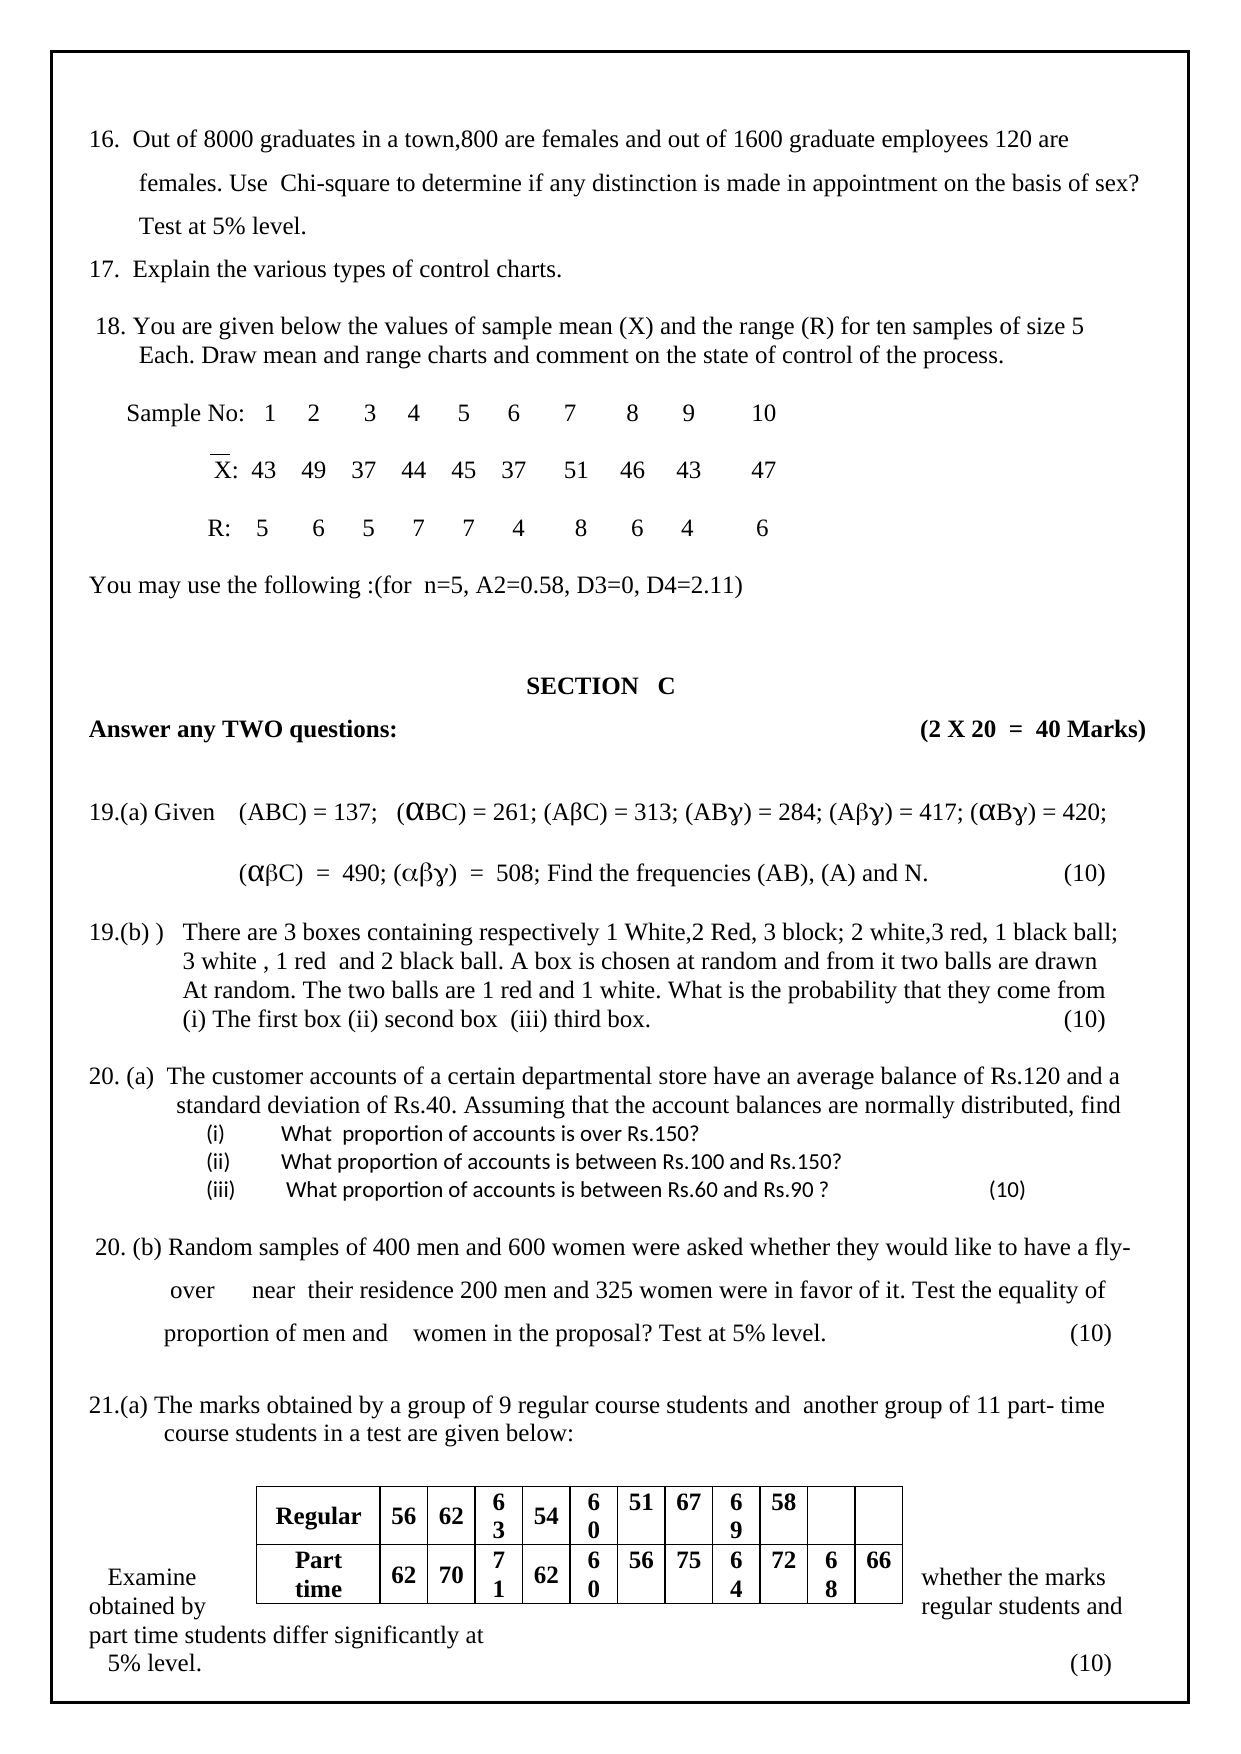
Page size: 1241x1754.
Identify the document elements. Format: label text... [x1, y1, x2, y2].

text Each. Draw mean and range charts and comment on the state of control of the process. [89, 340, 1152, 369]
table_cell 70 [428, 1545, 474, 1603]
table_cell 75 [666, 1545, 712, 1603]
list What proportion of accounts is over Rs.150? [206, 1119, 1152, 1147]
text Sample No: 1 2 3 4 5 6 7 8 9 10 [89, 398, 1152, 426]
table_cell 62 [523, 1545, 569, 1603]
table_cell 64 [713, 1545, 759, 1603]
text standard deviation of Rs.40. Assuming that the account balances are normally distributed, find [89, 1090, 1152, 1119]
text females. Use Chi-square to determine if any distinction is made in appointment on the basis of sex? [89, 168, 1152, 196]
table_header 58 [761, 1487, 807, 1544]
text Examine whether the marks obtained by regular students and part time students differ significantly at [89, 1562, 1152, 1648]
table_cell 60 [571, 1545, 617, 1603]
table_cell 62 [381, 1545, 427, 1603]
table_header [808, 1487, 854, 1544]
text 5% level. (10) [89, 1648, 1152, 1677]
table_cell 56 [618, 1545, 664, 1603]
text 17. Explain the various types of control charts. [89, 254, 1152, 283]
text You may use the following :(for n=5, A2=0.58, D3=0, D4=2.11) [89, 570, 1152, 599]
text X: 43 49 37 44 45 37 51 46 43 47 [89, 455, 1152, 484]
text 20. (a) The customer accounts of a certain departmental store have an average balance of Rs.120 and a [89, 1061, 1152, 1090]
table_header 67 [666, 1487, 712, 1544]
text 21.(a) The marks obtained by a group of 9 regular course students and another group of 11 part- time [89, 1390, 1152, 1418]
text 3 white , 1 red and 2 black ball. A box is chosen at random and from it two balls are drawn [89, 946, 1152, 975]
table_header 60 [571, 1487, 617, 1544]
table_cell 66 [856, 1545, 902, 1603]
table_cell Part time [257, 1545, 379, 1603]
table_header 62 [428, 1487, 474, 1544]
text proportion of men and women in the proposal? Test at 5% level. (10) [89, 1318, 1152, 1347]
text over near their residence 200 men and 325 women were in favor of it. Test the equality of [89, 1275, 1152, 1303]
list What proportion of accounts is between Rs.100 and Rs.150? [206, 1147, 1152, 1175]
table_header 51 [618, 1487, 664, 1544]
text (αC) = 490; () = 508; Find the frequencies (AB), (A) and N. (10) [89, 850, 1152, 889]
text (i) The first box (ii) second box (iii) third box. (10) [89, 1004, 1152, 1032]
table_cell 68 [808, 1545, 854, 1603]
table_cell 72 [761, 1545, 807, 1603]
text R: 5 6 5 7 7 4 8 6 4 6 [89, 513, 1152, 541]
table_header 63 [476, 1487, 522, 1544]
text At random. The two balls are 1 red and 1 white. What is the probability that they come from [89, 975, 1152, 1004]
table_header Regular [257, 1487, 379, 1544]
text 19.(b) ) There are 3 boxes containing respectively 1 White,2 Red, 3 block; 2 white,3 red, 1 black ball; [89, 917, 1152, 946]
text Answer any TWO questions: (2 X 20 = 40 Marks) [89, 714, 1152, 743]
text 16. Out of 8000 graduates in a town,800 are females and out of 1600 graduate employees 120 are [89, 124, 1152, 153]
table_header 54 [523, 1487, 569, 1544]
text Test at 5% level. [89, 211, 1152, 239]
table_cell 71 [476, 1545, 522, 1603]
table_header 56 [381, 1487, 427, 1544]
text 20. (b) Random samples of 400 men and 600 women were asked whether they would like to have a fly- [89, 1232, 1152, 1260]
text 19.(a) Given (ABC) = 137; (αBC) = 261; (AβC) = 313; (AB) = 284; (A) = 417; (αB) = 420; [89, 786, 1152, 829]
text course students in a test are given below: [89, 1418, 1152, 1447]
list What proportion of accounts is between Rs.60 and Rs.90 ? (10) [206, 1175, 1152, 1203]
text SECTION C [370, 671, 1152, 699]
text 18. You are given below the values of sample mean (X) and the range (R) for ten samples of size 5 [89, 311, 1152, 340]
table_header [856, 1487, 902, 1544]
table_header 69 [713, 1487, 759, 1544]
